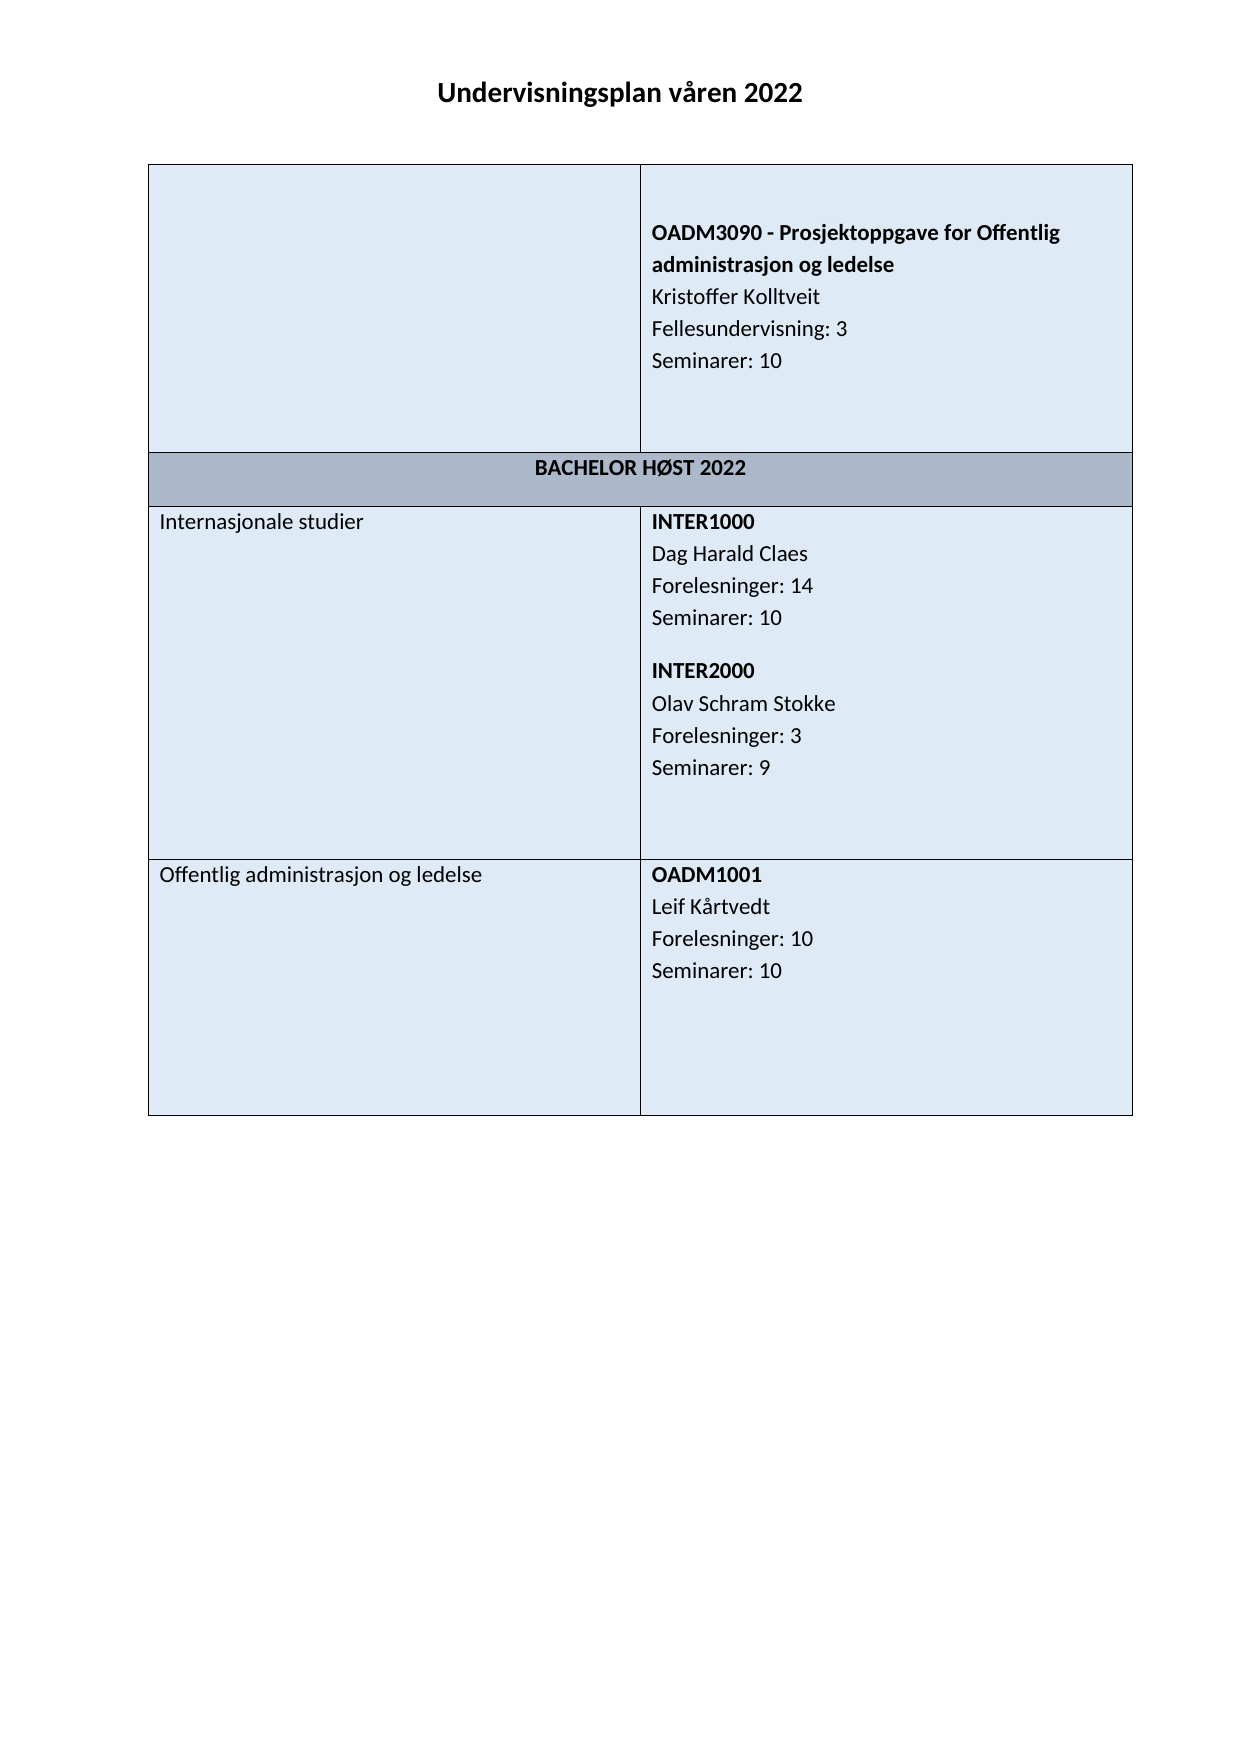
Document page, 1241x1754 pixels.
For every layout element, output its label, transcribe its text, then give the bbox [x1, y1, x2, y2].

table_cell BACHELOR HØST 2022 [149, 453, 1132, 506]
table_cell Internasjonale studier [149, 507, 640, 859]
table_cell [149, 165, 640, 452]
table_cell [641, 165, 1132, 452]
table_cell Offentlig administrasjon og ledelse [149, 860, 640, 1115]
table_cell OADM1001 Leif Kårtvedt Forelesninger: 10 Seminarer: 10 [641, 860, 1132, 1115]
table_cell INTER1000 Dag Harald Claes Forelesninger: 14 Seminarer: 10 INTER2000 Olav Schram Stokke Forelesninger: 3 Seminarer: 9 [641, 507, 1132, 859]
